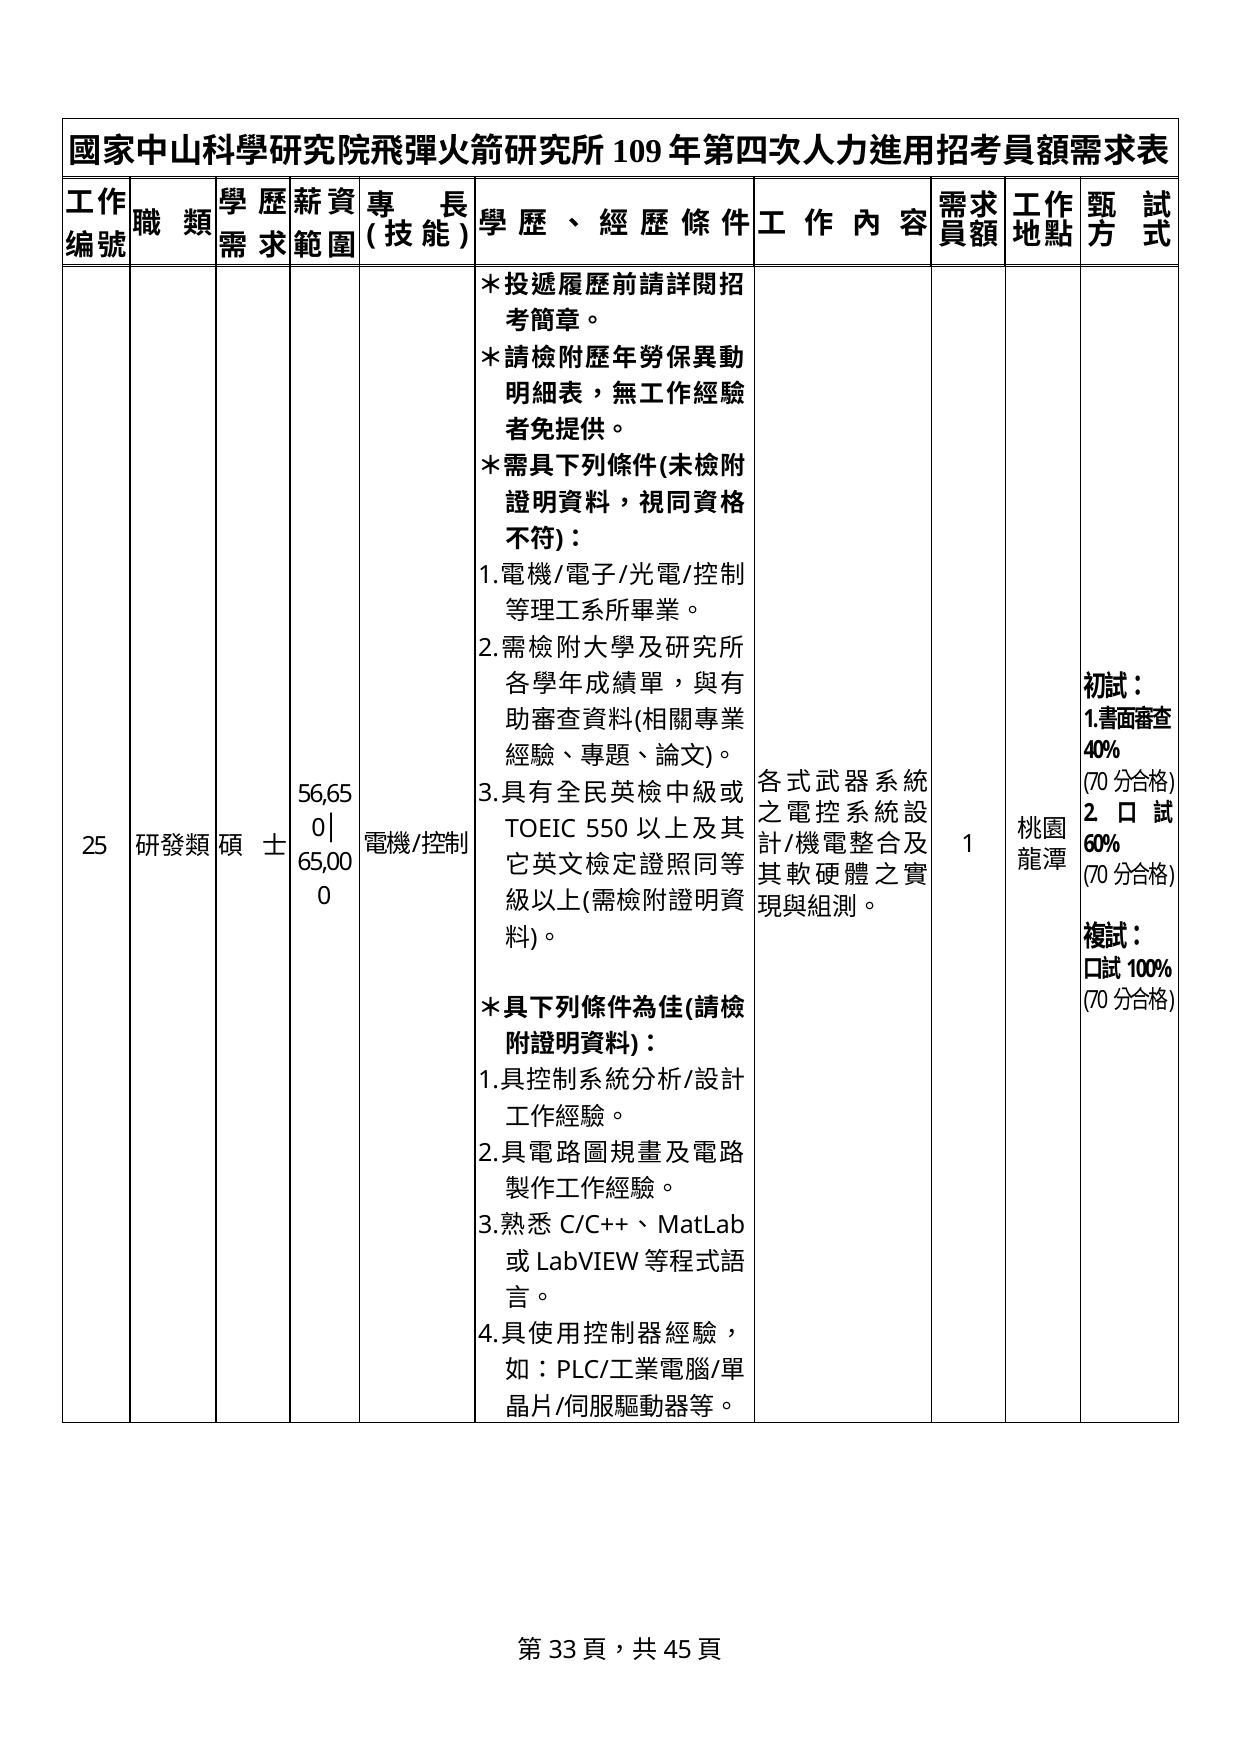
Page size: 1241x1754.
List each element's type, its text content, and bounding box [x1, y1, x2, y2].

table_cell 56,650│ 65,000 [291, 267, 359, 1422]
table_cell 碩士 [217, 267, 289, 1422]
table_cell ＊投遞履歷前請詳閱招考簡章。 ＊請檢附歷年勞保異動明細表，無工作經驗者免提供。 ＊需具下列條件(未檢附證明資料，視同資格不符)： 1.電機/電子/光電/控制等理工系所畢業。 2.需檢附大學及研究所各學年成績單，與有助審查資料(相關專業經驗、專題、論文)。 3.具有全民英檢中級或TOEIC 550以上及其它英文檢定證照同等級以上(需檢附證明資料)。 ＊具下列條件為佳(請檢附證明資料)： 1.具控制系統分析/設計工作經驗。 2.具電路圖規畫及電路製作工作經驗。 3.熟悉C/C++、MatLab或LabVIEW等程式語言。 4.具使用控制器經驗，如：PLC/工業電腦/單晶片/伺服驅動器等。 [476, 267, 754, 1422]
table_cell 需求 員額 [932, 179, 1004, 263]
table_cell 工作內容 [755, 179, 930, 263]
table_cell 桃園龍潭 [1006, 267, 1080, 1422]
table_cell 1 [932, 267, 1005, 1422]
table_cell 薪資 範圍 [291, 179, 359, 263]
table_cell 各式武器系統之電控系統設計/機電整合及其軟硬體之實現與組測。 [755, 267, 931, 1422]
table_cell 25 [63, 267, 129, 1422]
table_cell 職類 [131, 179, 215, 263]
table_cell 電機/控制 [360, 267, 474, 1422]
table_cell 學歷需求 [217, 179, 289, 263]
table_cell 學歷、經歷條件 [476, 179, 753, 263]
table_header 國家中山科學研究院飛彈火箭研究所109年第四次人力進用招考員額需求表 [63, 119, 1178, 176]
table_cell 甄試 方式 [1081, 179, 1178, 263]
table_cell 工作编號 [63, 179, 129, 263]
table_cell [1081, 267, 1178, 1422]
table_cell 專長 (技能) [360, 179, 474, 263]
table_cell 研發類 [131, 267, 215, 1422]
table_cell 工作地點 [1006, 179, 1080, 263]
